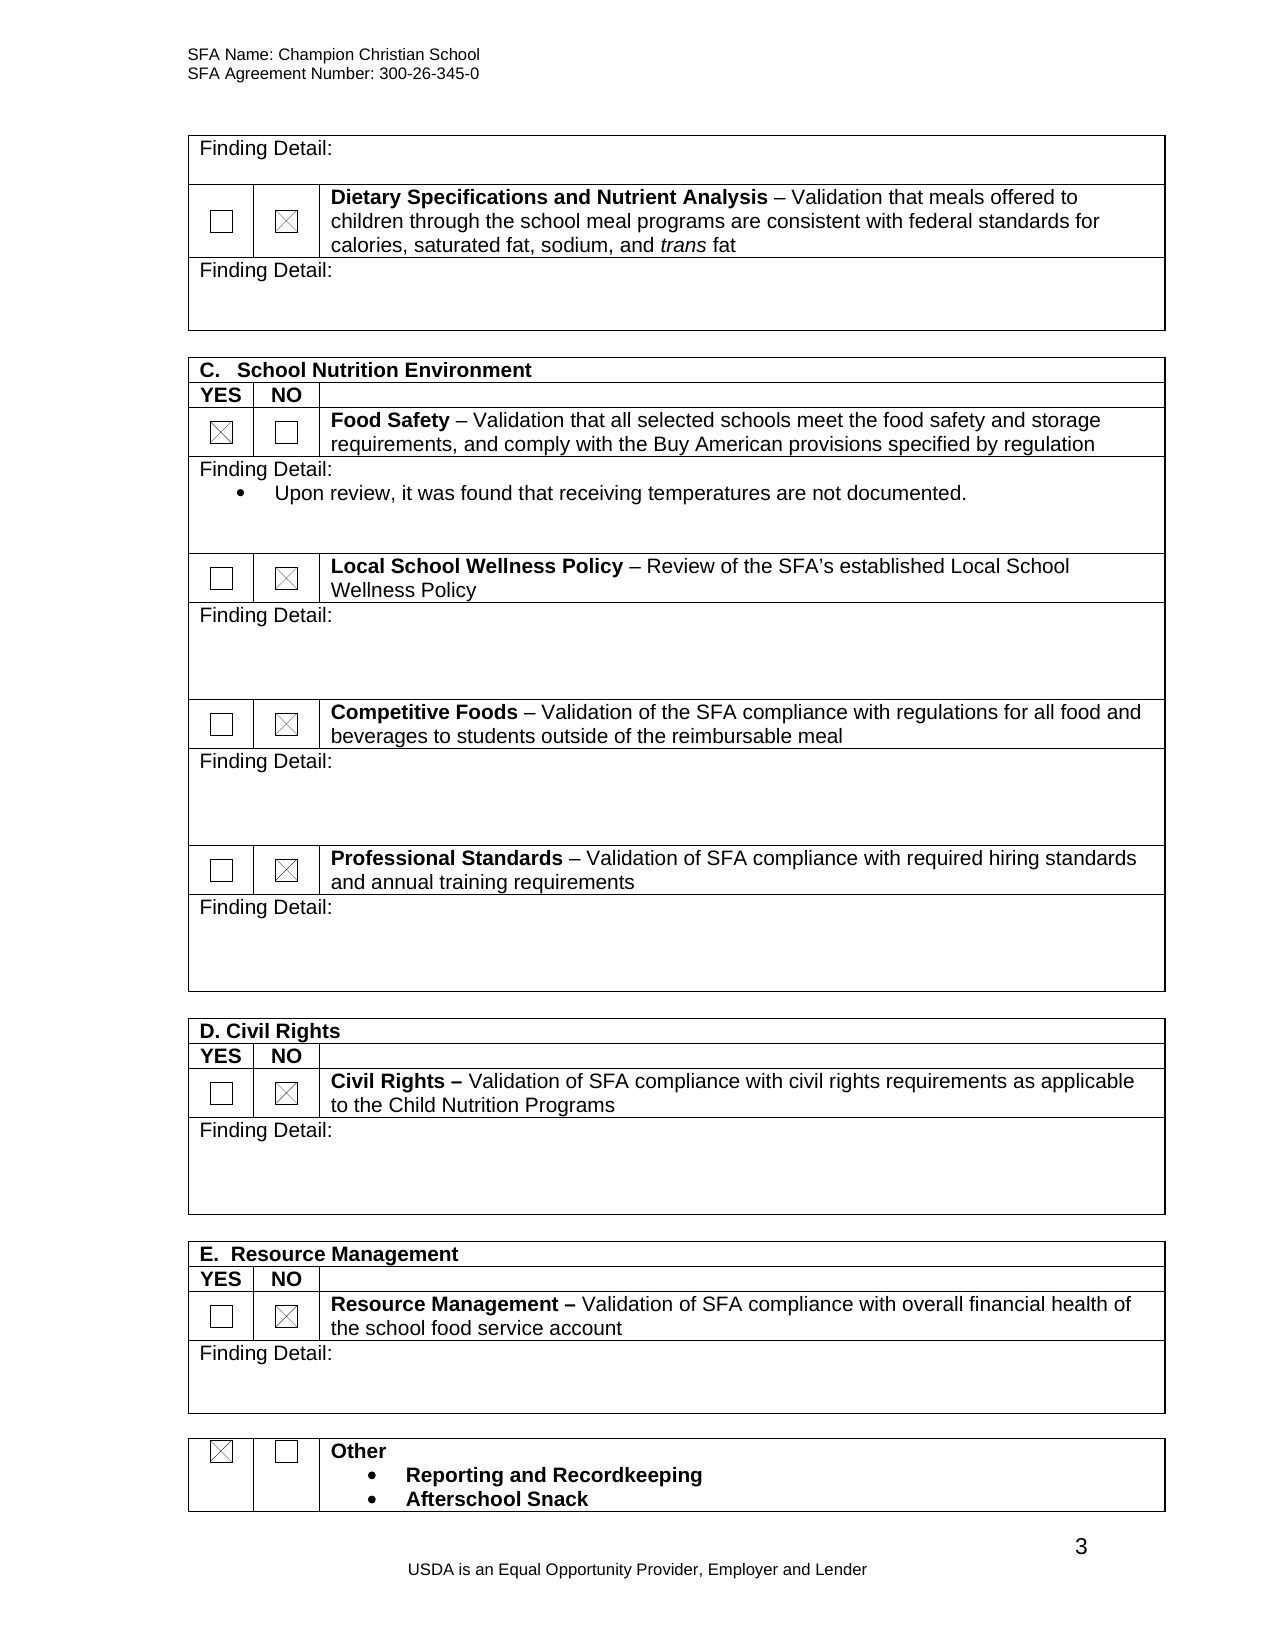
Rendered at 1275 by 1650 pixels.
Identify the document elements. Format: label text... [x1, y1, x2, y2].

table_cell [189, 408, 253, 456]
table_cell [254, 846, 319, 894]
table_cell [189, 700, 253, 748]
table_cell Finding Detail: [189, 895, 1164, 991]
table_cell Resource Management – Validation of SFA compliance with overall financial health of the school food service account [320, 1292, 1164, 1340]
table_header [320, 1439, 1164, 1511]
table_cell YES [189, 1267, 253, 1291]
table_cell NO [254, 1267, 319, 1291]
table_cell Local School Wellness Policy – Review of the SFA’s established Local School Wellness Policy [320, 554, 1164, 602]
table_cell [254, 408, 319, 456]
table_cell [254, 700, 319, 748]
table_header D. Civil Rights [189, 1019, 1164, 1043]
table_cell [254, 554, 319, 602]
table_cell [189, 185, 253, 257]
table_header School Nutrition Environment [189, 358, 1164, 382]
table_header [189, 1439, 253, 1511]
table_cell [189, 846, 253, 894]
table_cell Finding Detail: [189, 136, 1164, 184]
table_cell Finding Detail: Upon review, it was found that receiving temperatures are not documented. [189, 457, 1164, 553]
table_cell Finding Detail: [189, 1118, 1164, 1214]
table_cell [189, 1292, 253, 1340]
table_header [254, 1439, 319, 1511]
table_cell Finding Detail: [189, 1341, 1164, 1413]
table_cell NO [254, 383, 319, 407]
table_header E. Resource Management [189, 1242, 1164, 1266]
table_cell [189, 1069, 253, 1117]
table_cell [254, 1069, 319, 1117]
table_cell Civil Rights – Validation of SFA compliance with civil rights requirements as applicable to the Child Nutrition Programs [320, 1069, 1164, 1117]
table_cell Finding Detail: [189, 749, 1164, 845]
table_cell NO [254, 1044, 319, 1068]
table_cell Dietary Specifications and Nutrient Analysis – Validation that meals offered to children through the school meal programs are consistent with federal standards for calories, saturated fat, sodium, and trans fat [320, 185, 1164, 257]
table_cell Finding Detail: [189, 603, 1164, 699]
table_cell [254, 185, 319, 257]
table_cell Food Safety – Validation that all selected schools meet the food safety and storage requirements, and comply with the Buy American provisions specified by regulation [320, 408, 1164, 456]
table_cell YES [189, 383, 253, 407]
table_cell Professional Standards – Validation of SFA compliance with required hiring standards and annual training requirements [320, 846, 1164, 894]
table_cell [189, 554, 253, 602]
table_cell [320, 1044, 1164, 1068]
table_cell [320, 383, 1164, 407]
table_cell Competitive Foods – Validation of the SFA compliance with regulations for all food and beverages to students outside of the reimbursable meal [320, 700, 1164, 748]
table_cell [254, 1292, 319, 1340]
table_cell YES [189, 1044, 253, 1068]
table_cell [320, 1267, 1164, 1291]
table_cell Finding Detail: [189, 258, 1164, 330]
